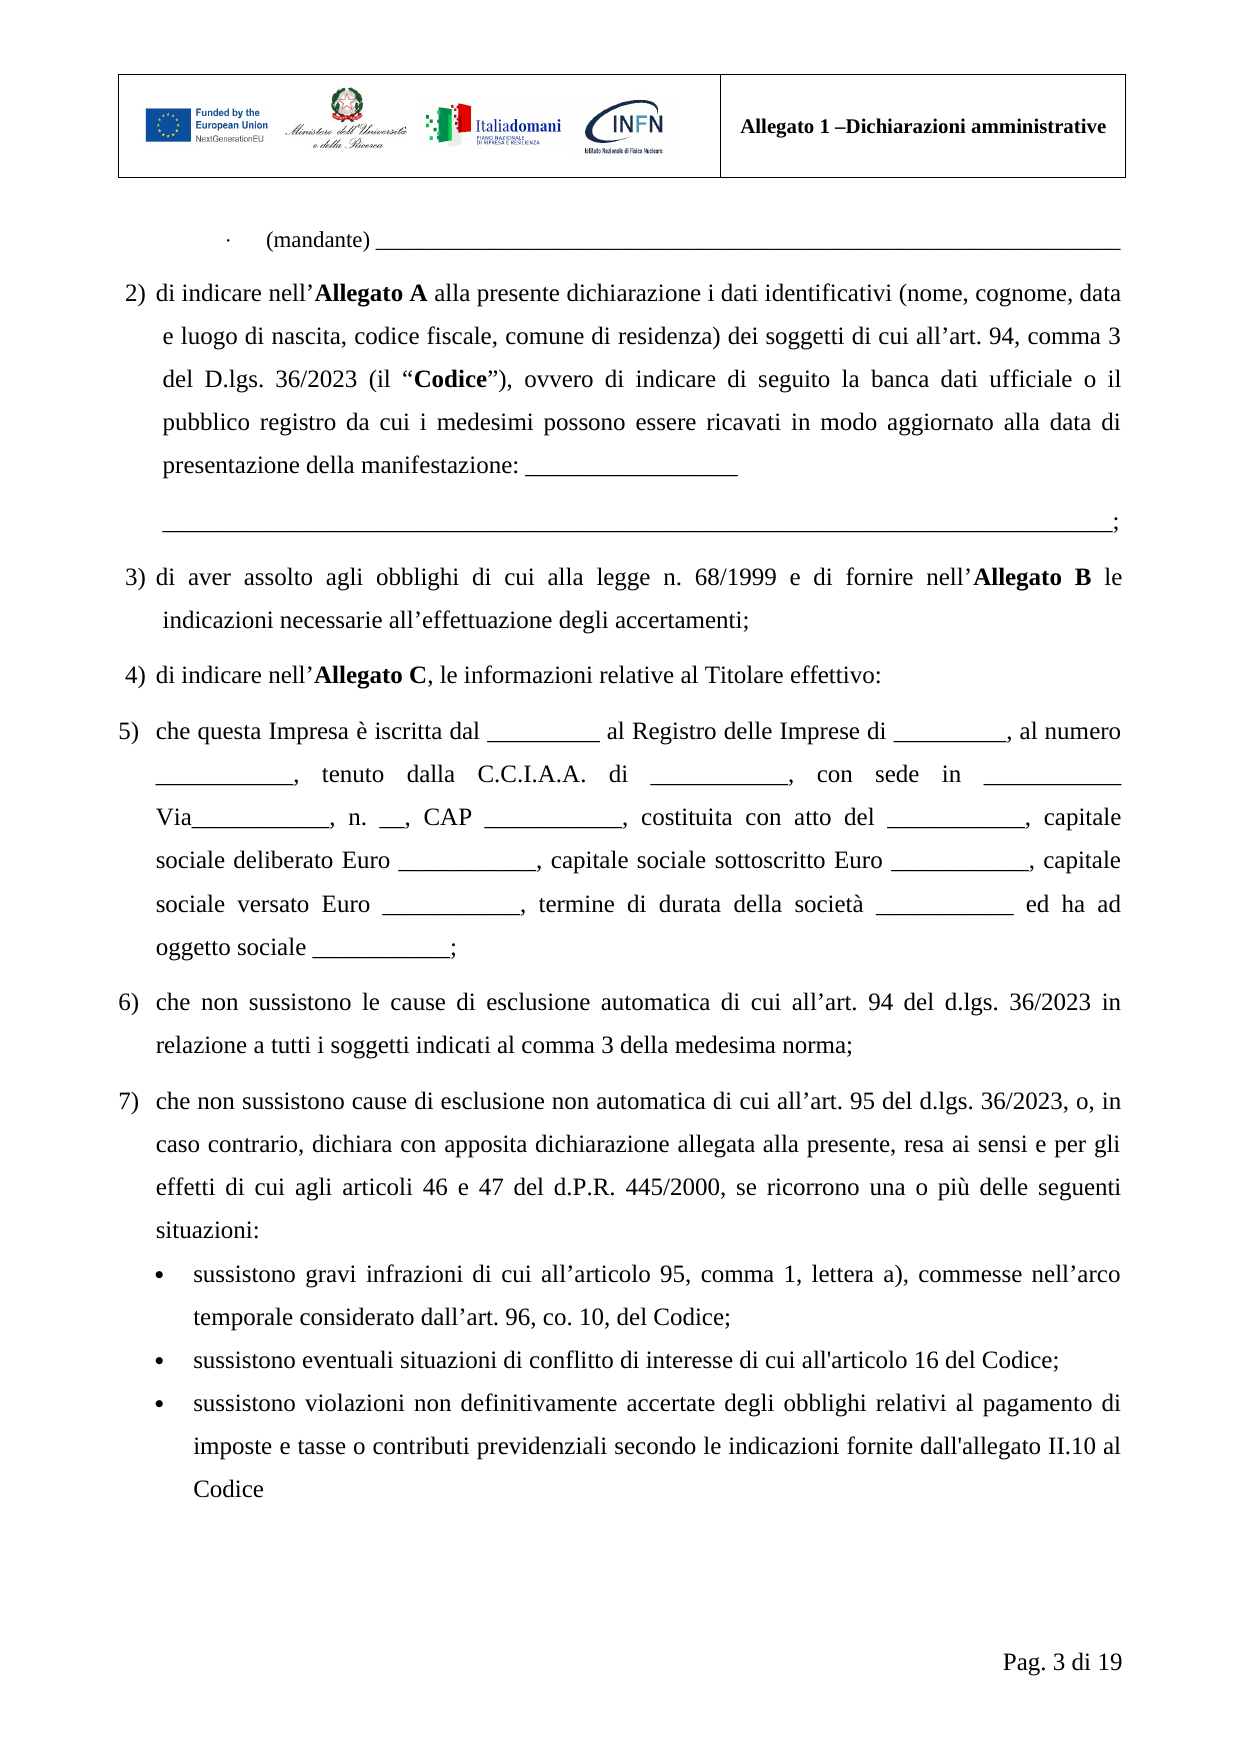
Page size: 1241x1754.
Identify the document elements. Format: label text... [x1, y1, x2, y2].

list che questa Impresa è iscritta dal _________ al Registro delle Imprese di _________, al numero ___________, tenuto dalla C.C.I.A.A. di ___________, con sede in ___________ Via___________, n. __, CAP ___________, costituita con atto del ___________, capitale sociale deliberato Euro ___________, capitale sociale sottoscritto Euro ___________, capitale sociale versato Euro ___________, termine di durata della società ___________ ed ha ad oggetto sociale ___________; [118, 716, 1122, 961]
picture [418, 98, 565, 154]
list (mandante) _________________________________________________________________ [222, 226, 1122, 252]
picture [142, 103, 272, 146]
list sussistono violazioni non definitivamente accertate degli obblighi relativi al pagamento di imposte e tasse o contributi previdenziali secondo le indicazioni fornite dall'allegato II.10 al Codice [156, 1388, 1122, 1503]
picture [571, 94, 677, 159]
list sussistono gravi infrazioni di cui all’articolo 95, comma 1, lettera a), commesse nell’arco temporale considerato dall’art. 96, co. 10, del Codice; [156, 1259, 1122, 1331]
list sussistono eventuali situazioni di conflitto di interesse di cui all'articolo 16 del Codice; [156, 1345, 1122, 1374]
picture [284, 75, 408, 171]
list che non sussistono le cause di esclusione automatica di cui all’art. 94 del d.lgs. 36/2023 in relazione a tutti i soggetti indicati al comma 3 della medesima norma; [118, 987, 1122, 1059]
text ____________________________________________________________________________; [162, 506, 1122, 535]
list di indicare nell’Allegato C, le informazioni relative al Titolare effettivo: [125, 661, 1122, 689]
list di aver assolto agli obblighi di cui alla legge n. 68/1999 e di fornire nell’Allegato B le indicazioni necessarie all’effettuazione degli accertamenti; [125, 562, 1122, 634]
list che non sussistono cause di esclusione non automatica di cui all’art. 95 del d.lgs. 36/2023, o, in caso contrario, dichiara con apposita dichiarazione allegata alla presente, resa ai sensi e per gli effetti di cui agli articoli 46 e 47 del d.P.R. 445/2000, se ricorrono una o più delle seguenti situazioni: [118, 1086, 1122, 1244]
list di indicare nell’Allegato A alla presente dichiarazione i dati identificativi (nome, cognome, data e luogo di nascita, codice fiscale, comune di residenza) dei soggetti di cui all’art. 94, comma 3 del D.lgs. 36/2023 (il “Codice”), ovvero di indicare di seguito la banca dati ufficiale o il pubblico registro da cui i medesimi possono essere ricavati in modo aggiornato alla data di presentazione della manifestazione: _________________ [125, 278, 1122, 479]
